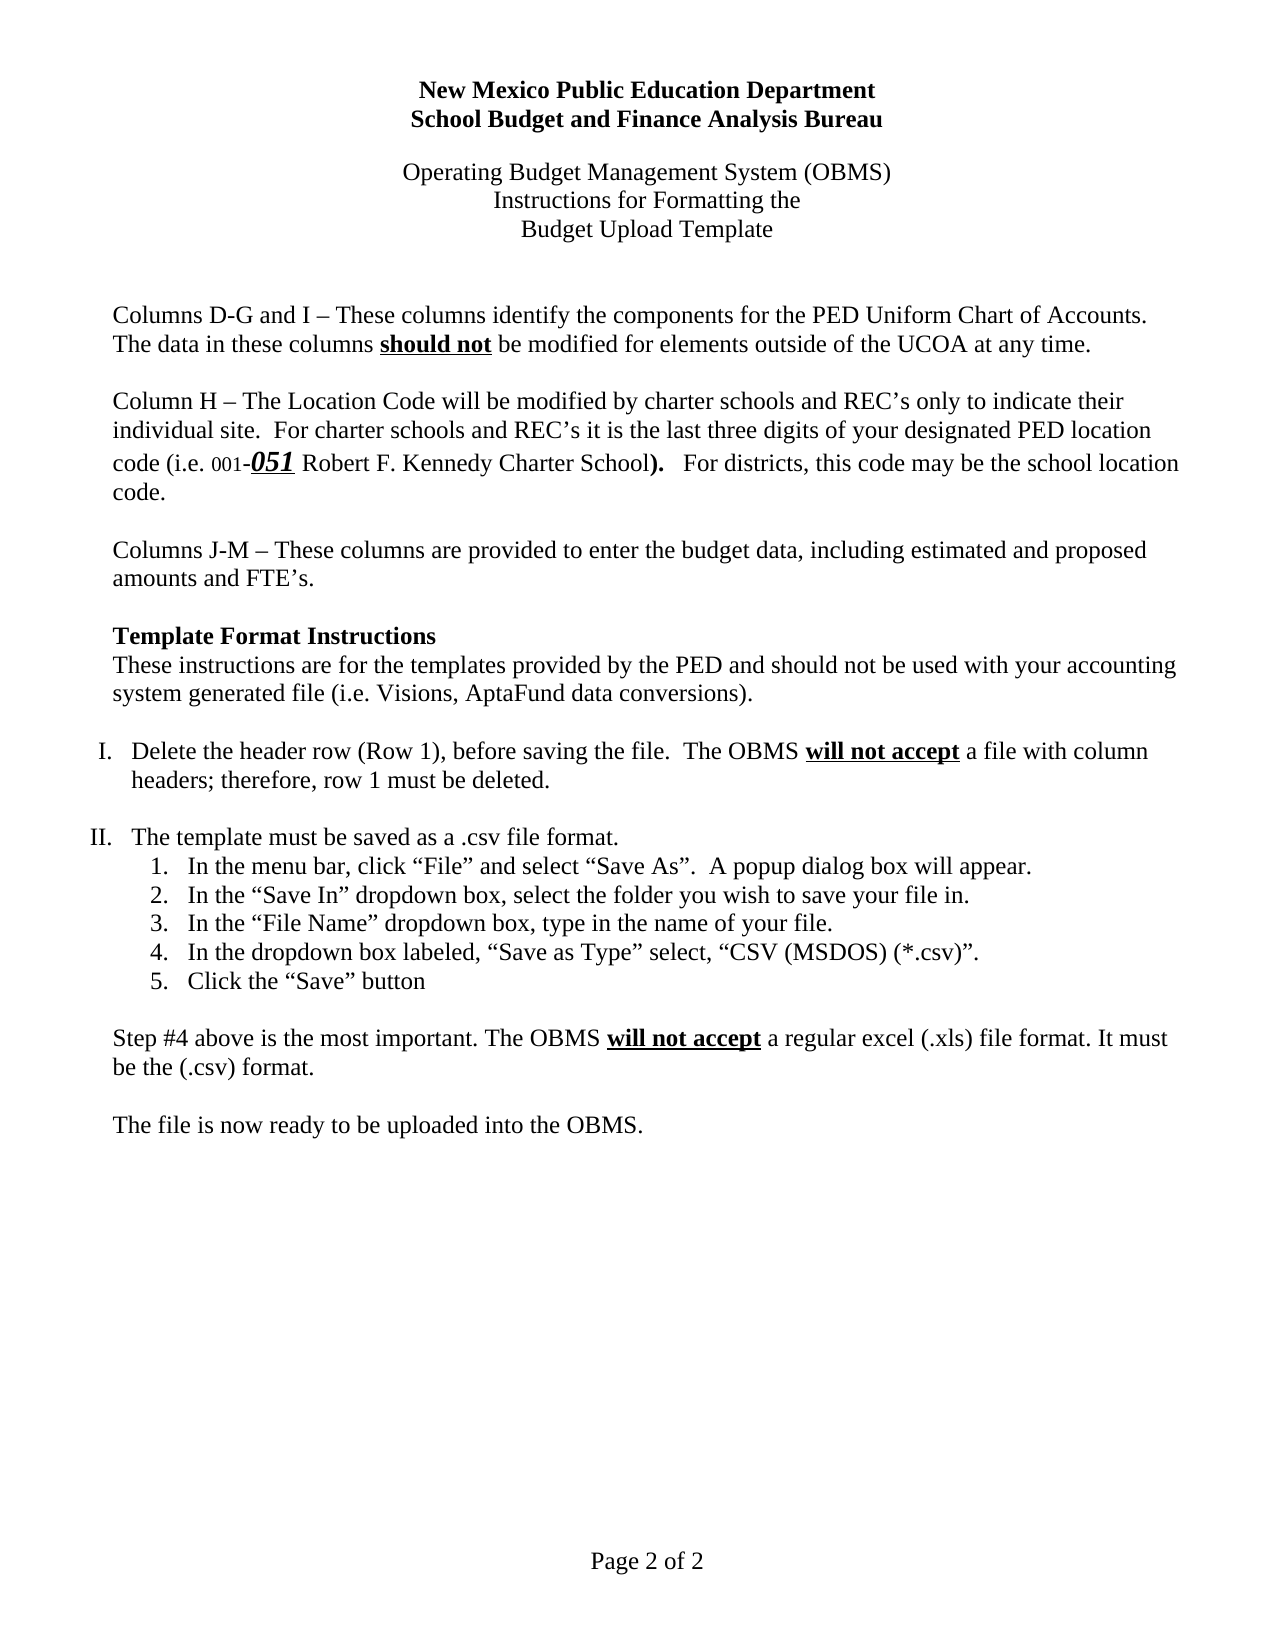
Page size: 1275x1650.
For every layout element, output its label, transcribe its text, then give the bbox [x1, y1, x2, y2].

text These instructions are for the templates provided by the PED and should not be used with your accounting system generated file (i.e. Visions, AptaFund data conversions). [112, 650, 1181, 707]
text Column H – The Location Code will be modified by charter schools and REC’s only to indicate their individual site. For charter schools and REC’s it is the last three digits of your designated PED location code (i.e. 001-051 ). For districts, this code may be the school location code. [112, 386, 1181, 506]
list In the menu bar, click “File” and select “Save As”. A popup dialog box will appear. [150, 851, 1181, 880]
text Columns D-G and I – These columns identify the components for the PED Uniform Chart of Accounts. The data in these columns should not be modified for elements outside of the UCOA at any time. [112, 300, 1181, 357]
list Click the “Save” button [150, 966, 1181, 995]
text Columns J-M – These columns are provided to enter the budget data, including estimated and proposed amounts and FTE’s. [112, 535, 1181, 592]
text Template Format Instructions [112, 621, 1181, 650]
list The template must be saved as a .csv file format. [112, 822, 1181, 851]
list In the “File Name” dropdown box, type in the name of your file. [150, 908, 1181, 937]
text Step #4 above is the most important. The OBMS will not accept a regular excel (.xls) file format. It must be the (.csv) format. [112, 1023, 1181, 1081]
list Delete the header row (Row 1), before saving the file. The OBMS will not accept a file with column headers; therefore, row 1 must be deleted. [112, 736, 1181, 793]
list In the “Save In” dropdown box, select the folder you wish to save your file in. [150, 880, 1181, 908]
list In the dropdown box labeled, “Save as Type” select, “CSV (MSDOS) (*.csv)”. [150, 937, 1181, 966]
text The file is now ready to be uploaded into the OBMS. [112, 1110, 1181, 1138]
